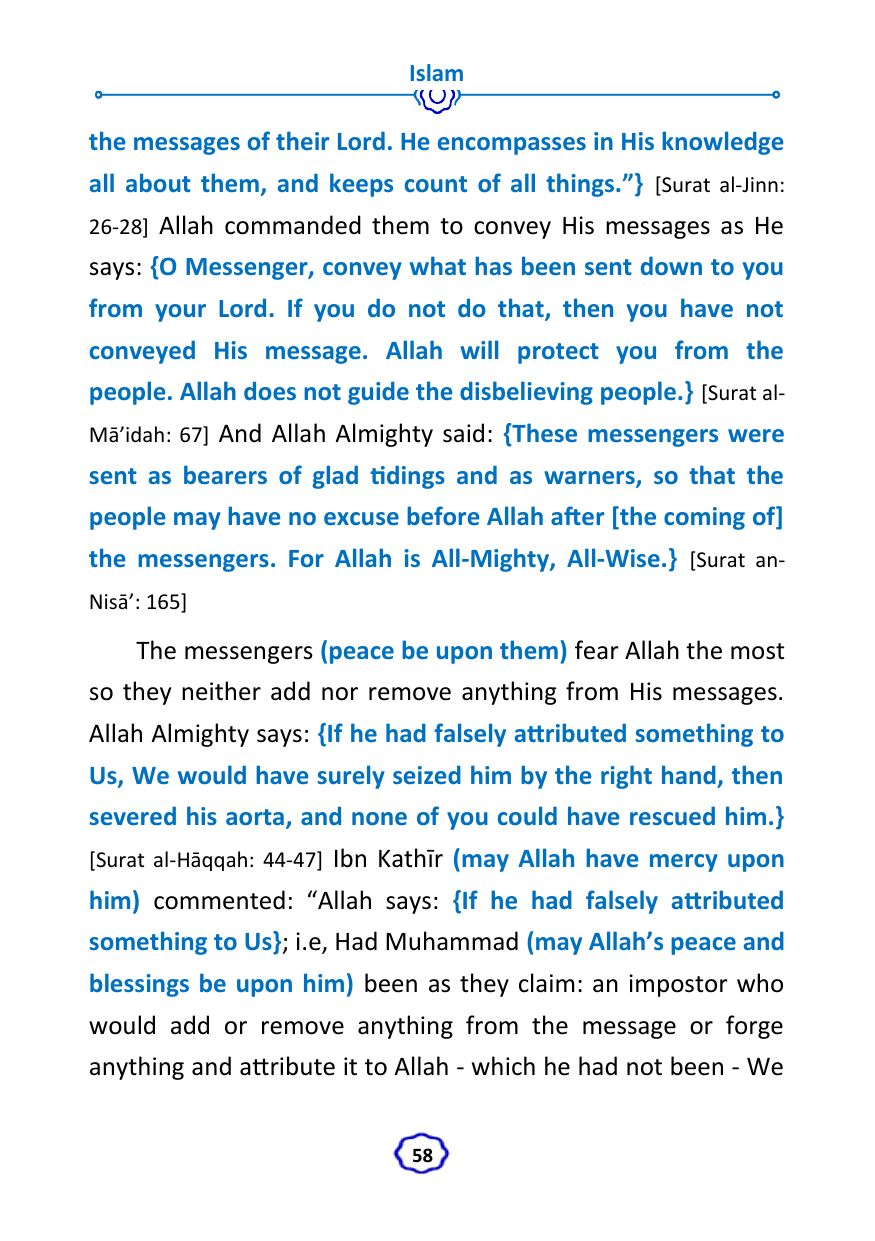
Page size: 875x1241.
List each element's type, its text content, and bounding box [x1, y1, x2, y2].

picture [88, 90, 786, 116]
picture [385, 1131, 459, 1177]
